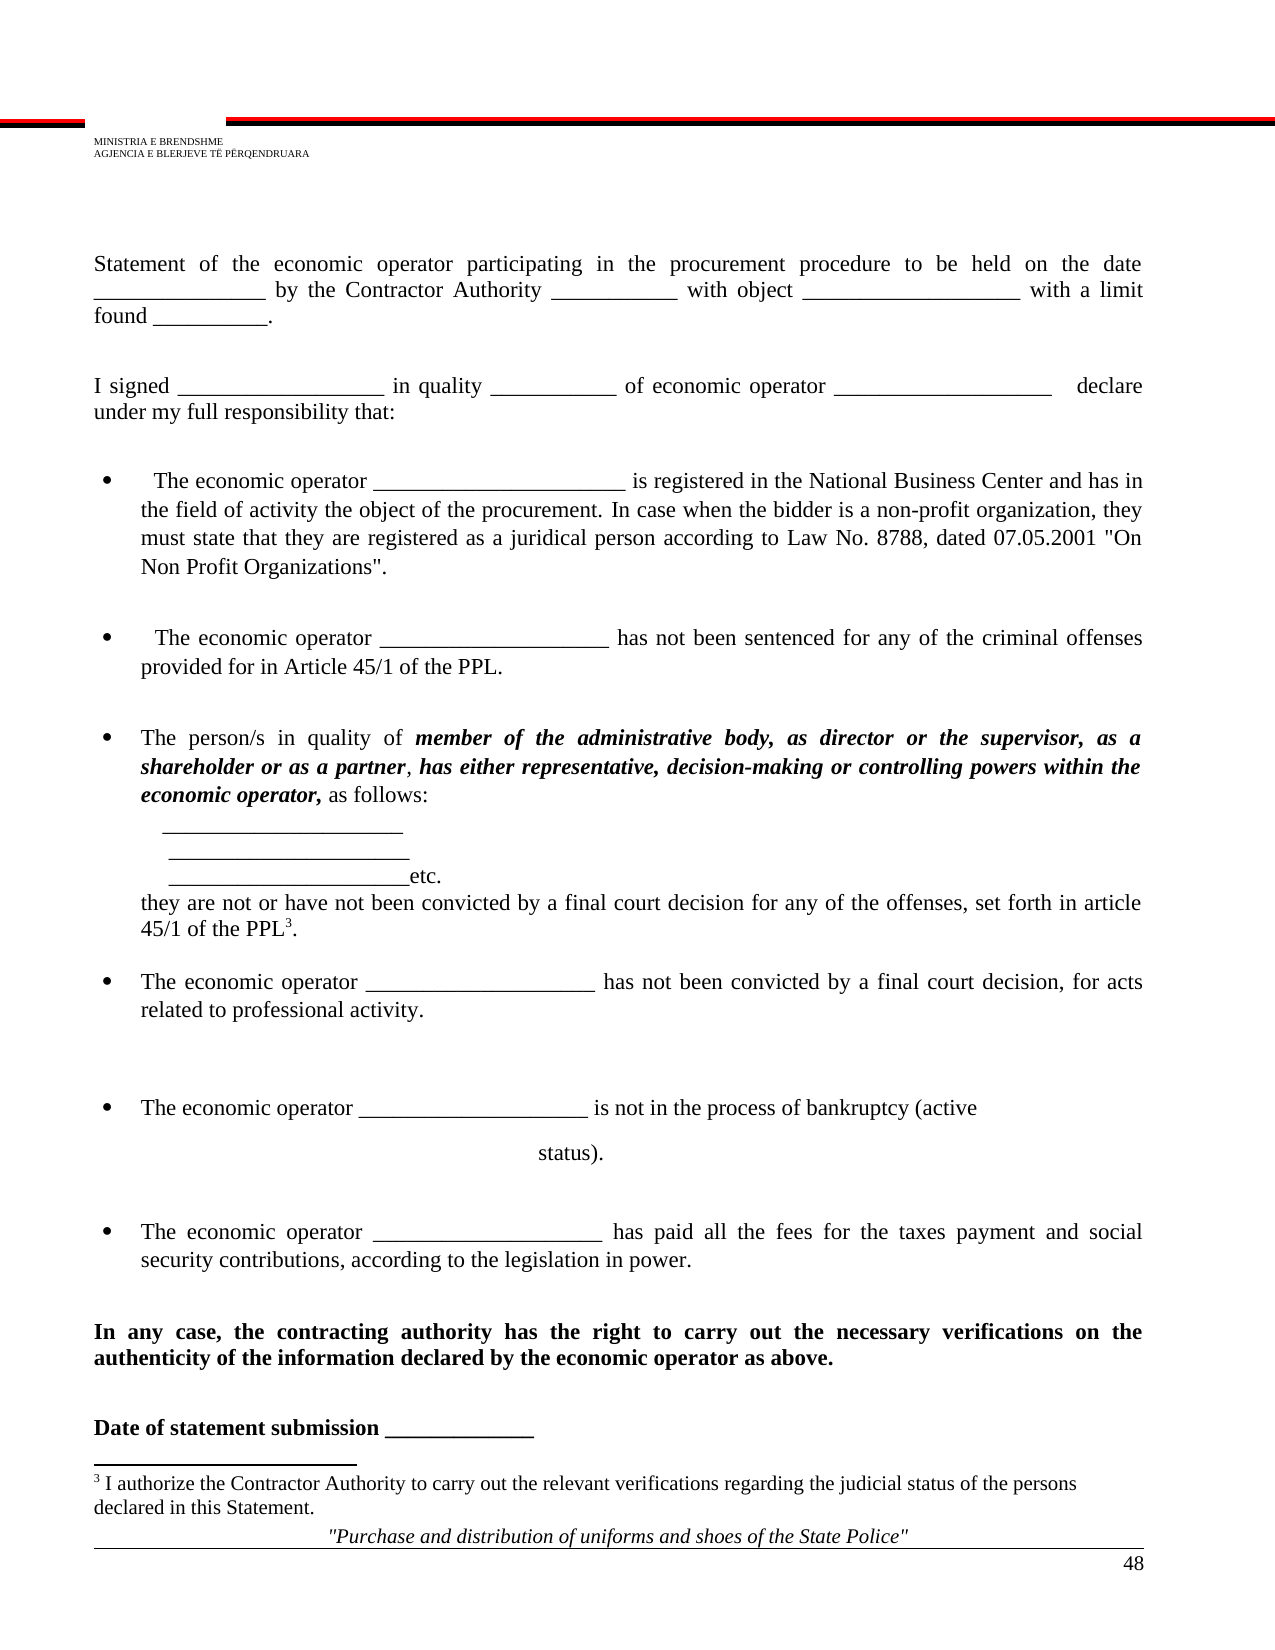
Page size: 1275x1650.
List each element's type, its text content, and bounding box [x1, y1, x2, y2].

text _____________________ [94, 809, 1186, 836]
text Date of statement submission _____________ [94, 1414, 1144, 1440]
list The economic operator ____________________ has not been convicted by a final court decision, for acts related to professional activity. [103, 968, 1144, 1022]
list The economic operator ____________________ has not been sentenced for any of the criminal offenses provided for in Article 45/1 of the PPL. [103, 624, 1144, 679]
text _____________________etc. [169, 862, 1186, 889]
text Statement of the economic operator participating in the procurement procedure to be held on the date _______________ by the Contractor Authority ___________ with object ___________________ with a limit found __________. [94, 223, 1144, 329]
list The economic operator ____________________ is not in the process of bankruptcy (active [103, 1094, 1162, 1120]
text I signed __________________ in quality ___________ of economic operator ___________________ declare under my full responsibility that: [94, 372, 1144, 424]
list The economic operator ______________________ is registered in the National Business Center and has in the field of activity the object of the procurement. In case when the bidder is a non-profit organization, they must state that they are registered as a juridical person according to Law No. 8788, dated 07.05.2001 "On Non Profit Organizations". [103, 468, 1144, 579]
text In any case, the contracting authority has the right to carry out the necessary verifications on the authenticity of the information declared by the economic operator as above. [94, 1318, 1144, 1371]
list The economic operator ____________________ has paid all the fees for the taxes payment and social security contributions, according to the legislation in power. [103, 1218, 1144, 1273]
text _____________________ [169, 836, 1186, 862]
list The person/s in quality of member of the administrative body, as director or the supervisor, as a shareholder or as a partner, has either representative, decision-making or controlling powers within the economic operator, as follows: [103, 724, 1144, 807]
text status). [178, 1139, 1144, 1165]
text they are not or have not been convicted by a final court decision for any of the offenses, set forth in article 45/1 of the PPL. [141, 889, 1144, 941]
